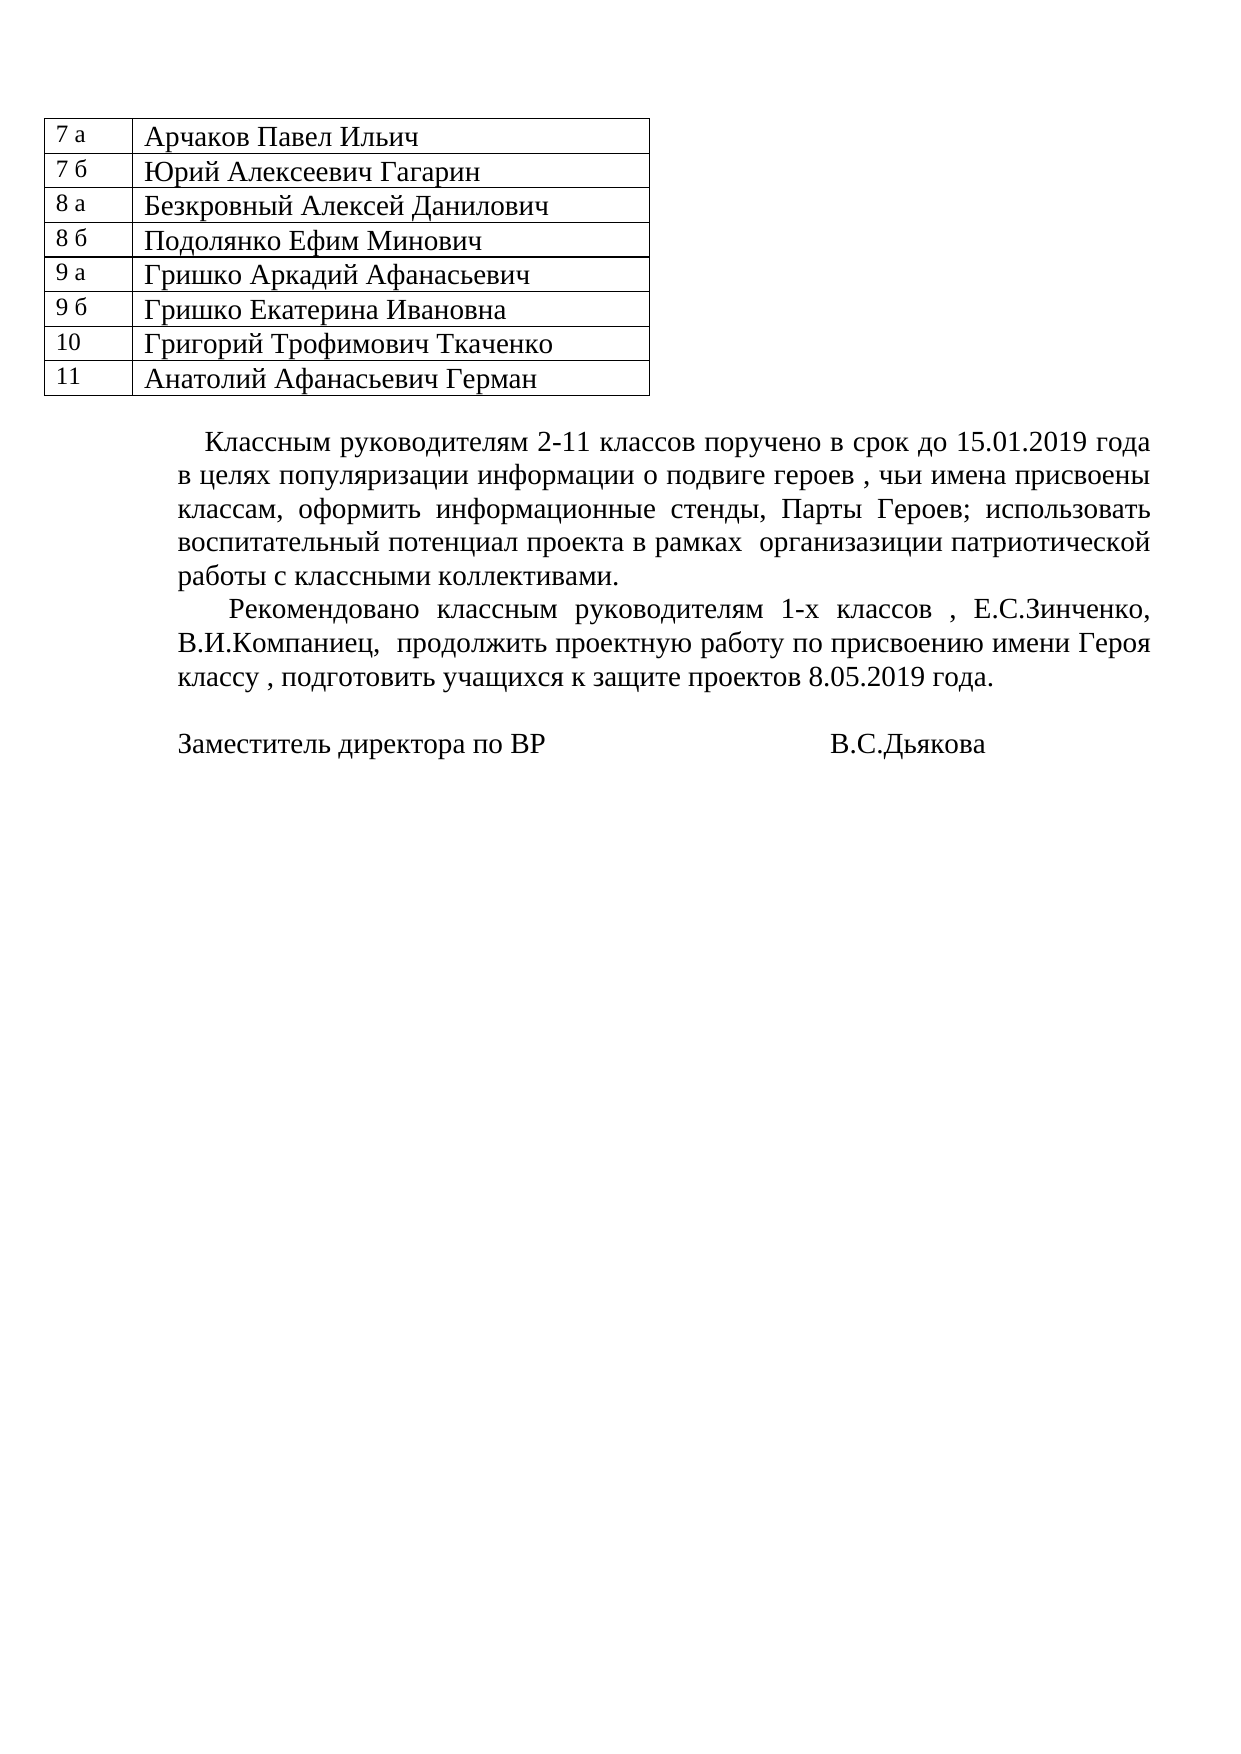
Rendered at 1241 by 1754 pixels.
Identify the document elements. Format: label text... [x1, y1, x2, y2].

table_cell Юрий Алексеевич Гагарин [133, 154, 649, 187]
text Заместитель директора по ВР В.С.Дьякова [177, 726, 1152, 759]
text Классным руководителям 2-11 классов поручено в срок до 15.01.2019 года в целях популяризации информации о подвиге героев , чьи имена присвоены классам, оформить информационные стенды, Парты Героев; использовать воспитательный потенциал проекта в рамках организазиции патриотической работы с классными коллективами. [177, 424, 1152, 592]
table_cell 7 а [45, 119, 132, 153]
table_cell 9 б [45, 292, 132, 326]
table_cell Григорий Трофимович Ткаченко [133, 327, 649, 360]
table_cell Гришко Аркадий Афанасьевич [133, 258, 649, 291]
table_cell 7 б [45, 154, 132, 187]
table_cell Арчаков Павел Ильич [133, 119, 649, 153]
table_cell Подолянко Ефим Минович [133, 223, 649, 256]
table_cell 10 [45, 327, 132, 360]
table_cell Гришко Екатерина Ивановна [133, 292, 649, 326]
table_cell 11 [45, 361, 132, 395]
table_cell 8 б [45, 223, 132, 256]
table_cell Безкровный Алексей Данилович [133, 188, 649, 222]
table_cell Анатолий Афанасьевич Герман [133, 361, 649, 395]
table_cell 8 а [45, 188, 132, 222]
text Рекомендовано классным руководителям 1-х классов , Е.С.Зинченко, В.И.Компаниец, продолжить проектную работу по присвоению имени Героя классу , подготовить учащихся к защите проектов 8.05.2019 года. [177, 592, 1152, 692]
table_cell 9 а [45, 258, 132, 291]
